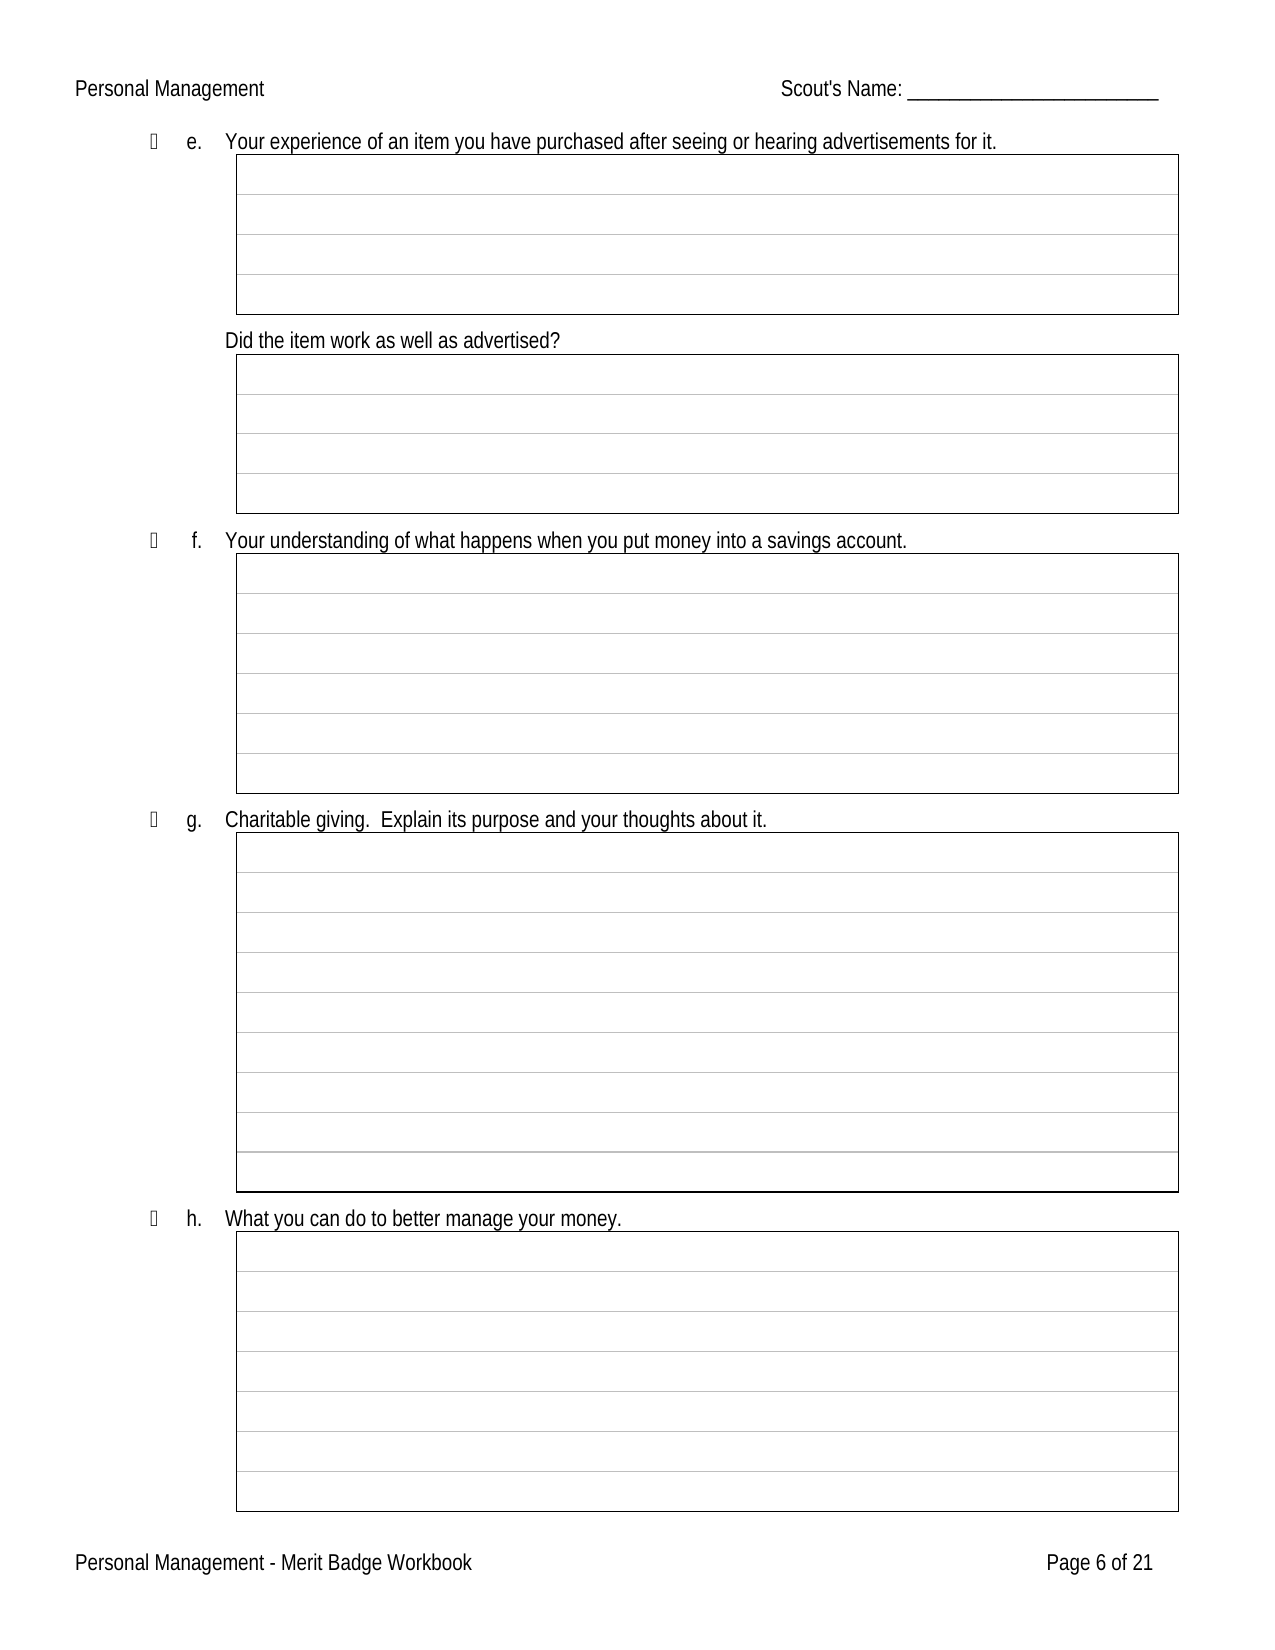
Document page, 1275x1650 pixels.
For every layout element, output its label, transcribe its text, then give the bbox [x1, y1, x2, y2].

table_header [237, 1232, 1178, 1271]
table_cell [237, 754, 1178, 792]
table_cell [237, 1312, 1178, 1351]
table_cell [237, 1472, 1178, 1511]
table_cell [237, 1153, 1178, 1191]
table_header [237, 355, 1178, 393]
text f. Your understanding of what happens when you put money into a savings account. [150, 527, 1200, 553]
table_header [237, 155, 1178, 194]
table_cell [237, 1352, 1178, 1391]
table_cell [237, 1113, 1178, 1151]
table_cell [237, 235, 1178, 274]
table_cell [237, 1392, 1178, 1431]
table_cell [237, 474, 1178, 513]
text h. What you can do to better manage your money. [150, 1205, 1200, 1231]
table_cell [237, 714, 1178, 752]
table_cell [237, 634, 1178, 673]
table_cell [237, 953, 1178, 992]
text g. Charitable giving. Explain its purpose and your thoughts about it. [150, 806, 1200, 832]
table_cell [237, 275, 1178, 314]
table_cell [237, 993, 1178, 1032]
table_cell [237, 1432, 1178, 1471]
table_cell [237, 1033, 1178, 1072]
table_cell [237, 594, 1178, 633]
table_cell [237, 434, 1178, 473]
table_cell [237, 1272, 1178, 1311]
text e. Your experience of an item you have purchased after seeing or hearing advertisements for it. [150, 128, 1200, 154]
table_cell [237, 195, 1178, 234]
table_cell [237, 674, 1178, 713]
table_cell [237, 395, 1178, 433]
table_cell [237, 913, 1178, 952]
table_header [237, 833, 1178, 872]
text Did the item work as well as advertised? [225, 327, 1200, 353]
table_cell [237, 873, 1178, 912]
table_cell [237, 1073, 1178, 1112]
table_header [237, 554, 1178, 593]
